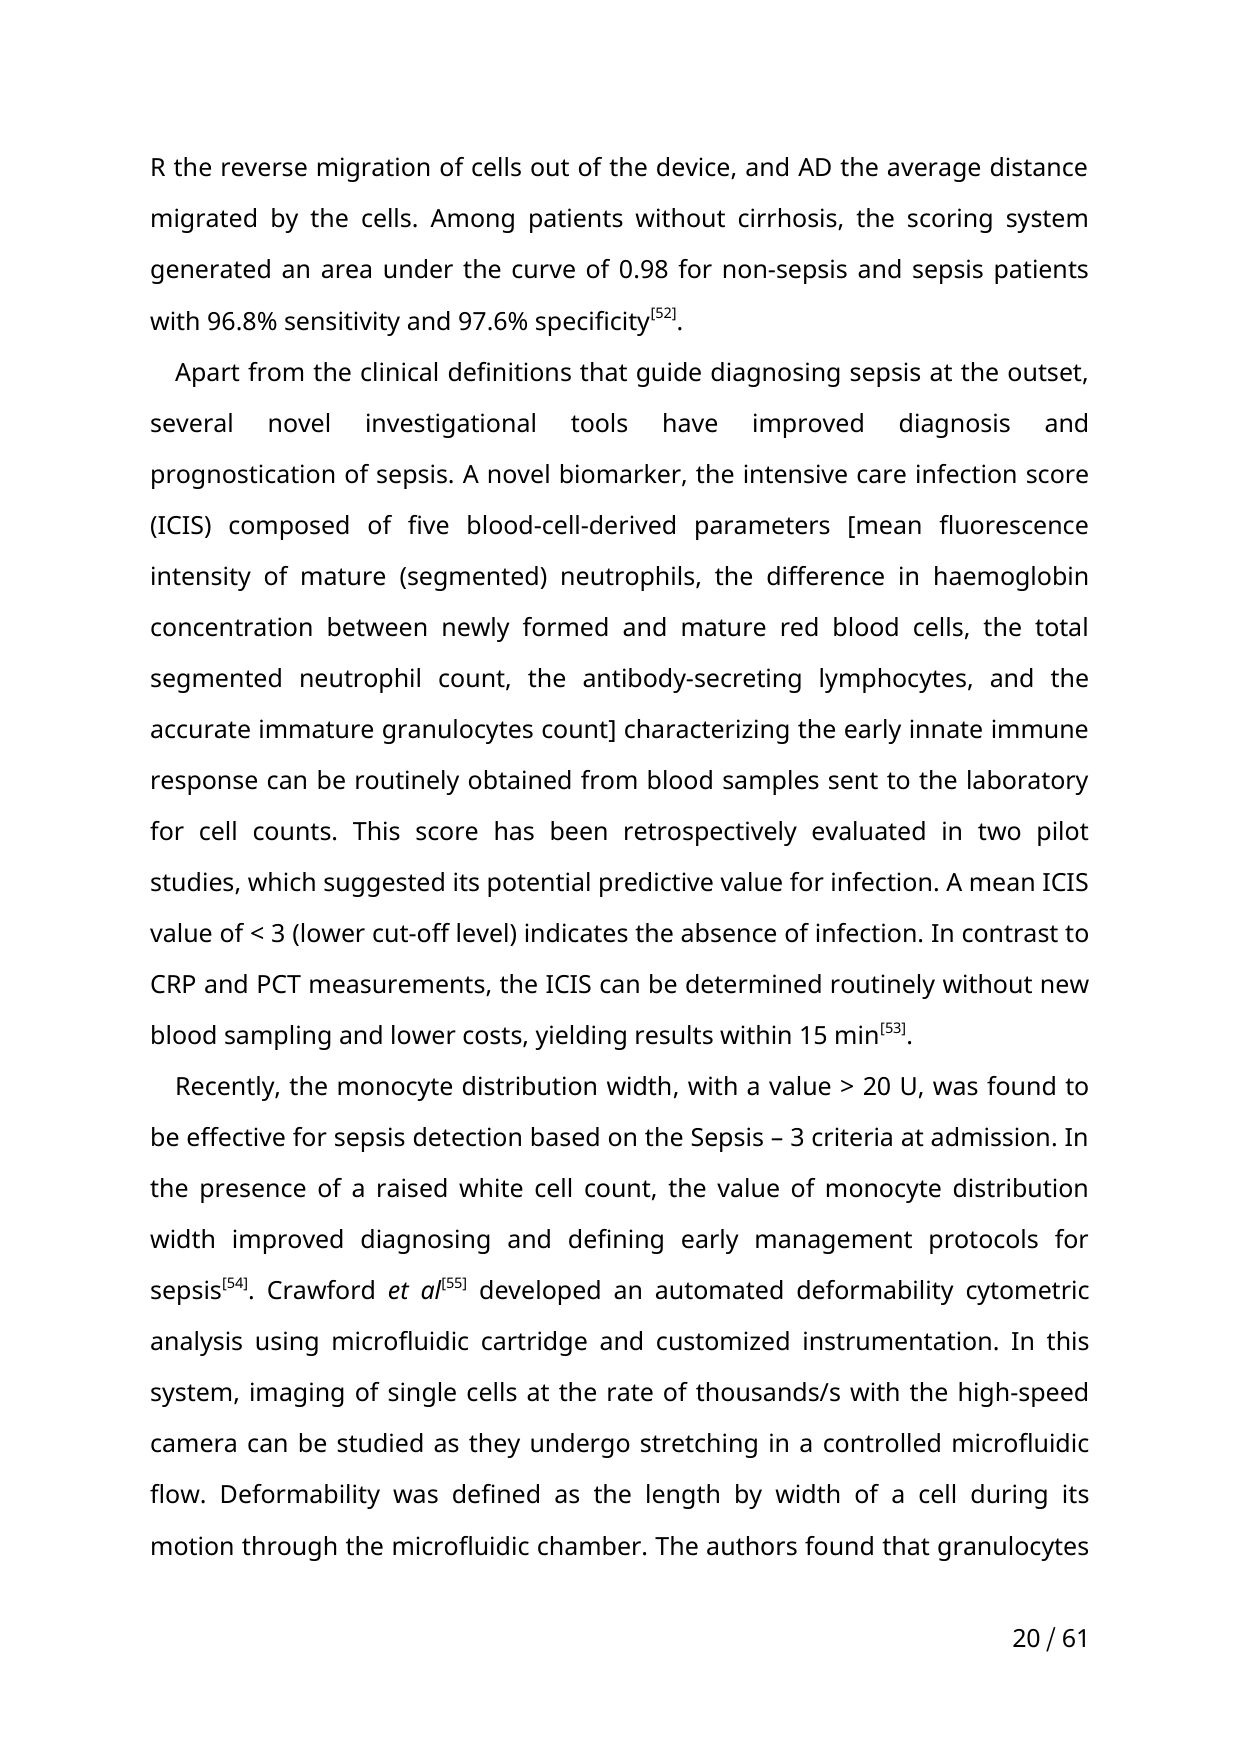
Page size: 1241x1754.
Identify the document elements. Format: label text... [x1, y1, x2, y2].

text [150, 1069, 1090, 1562]
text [150, 150, 1090, 337]
text Apart from the clinical definitions that guide diagnosing sepsis at the outset, several novel investigational tools have improved diagnosis and prognostication of sepsis. A novel biomarker, the intensive care infection score (ICIS) composed of five blood-cell-derived parameters [mean fluorescence intensity of mature (segmented) neutrophils, the difference in haemoglobin concentration between newly formed and mature red blood cells, the total segmented neutrophil count, the antibody-secreting lymphocytes, and the accurate immature granulocytes count] characterizing the early innate immune response can be routinely obtained from blood samples sent to the laboratory for cell counts. This score has been retrospectively evaluated in two pilot studies, which suggested its potential predictive value for infection. A mean ICIS value of < 3 (lower cut-off level) indicates the absence of infection. In contrast to CRP and PCT measurements, the ICIS can be determined routinely without new blood sampling and lower costs, yielding results within 15 min[53]. [150, 354, 1090, 1052]
